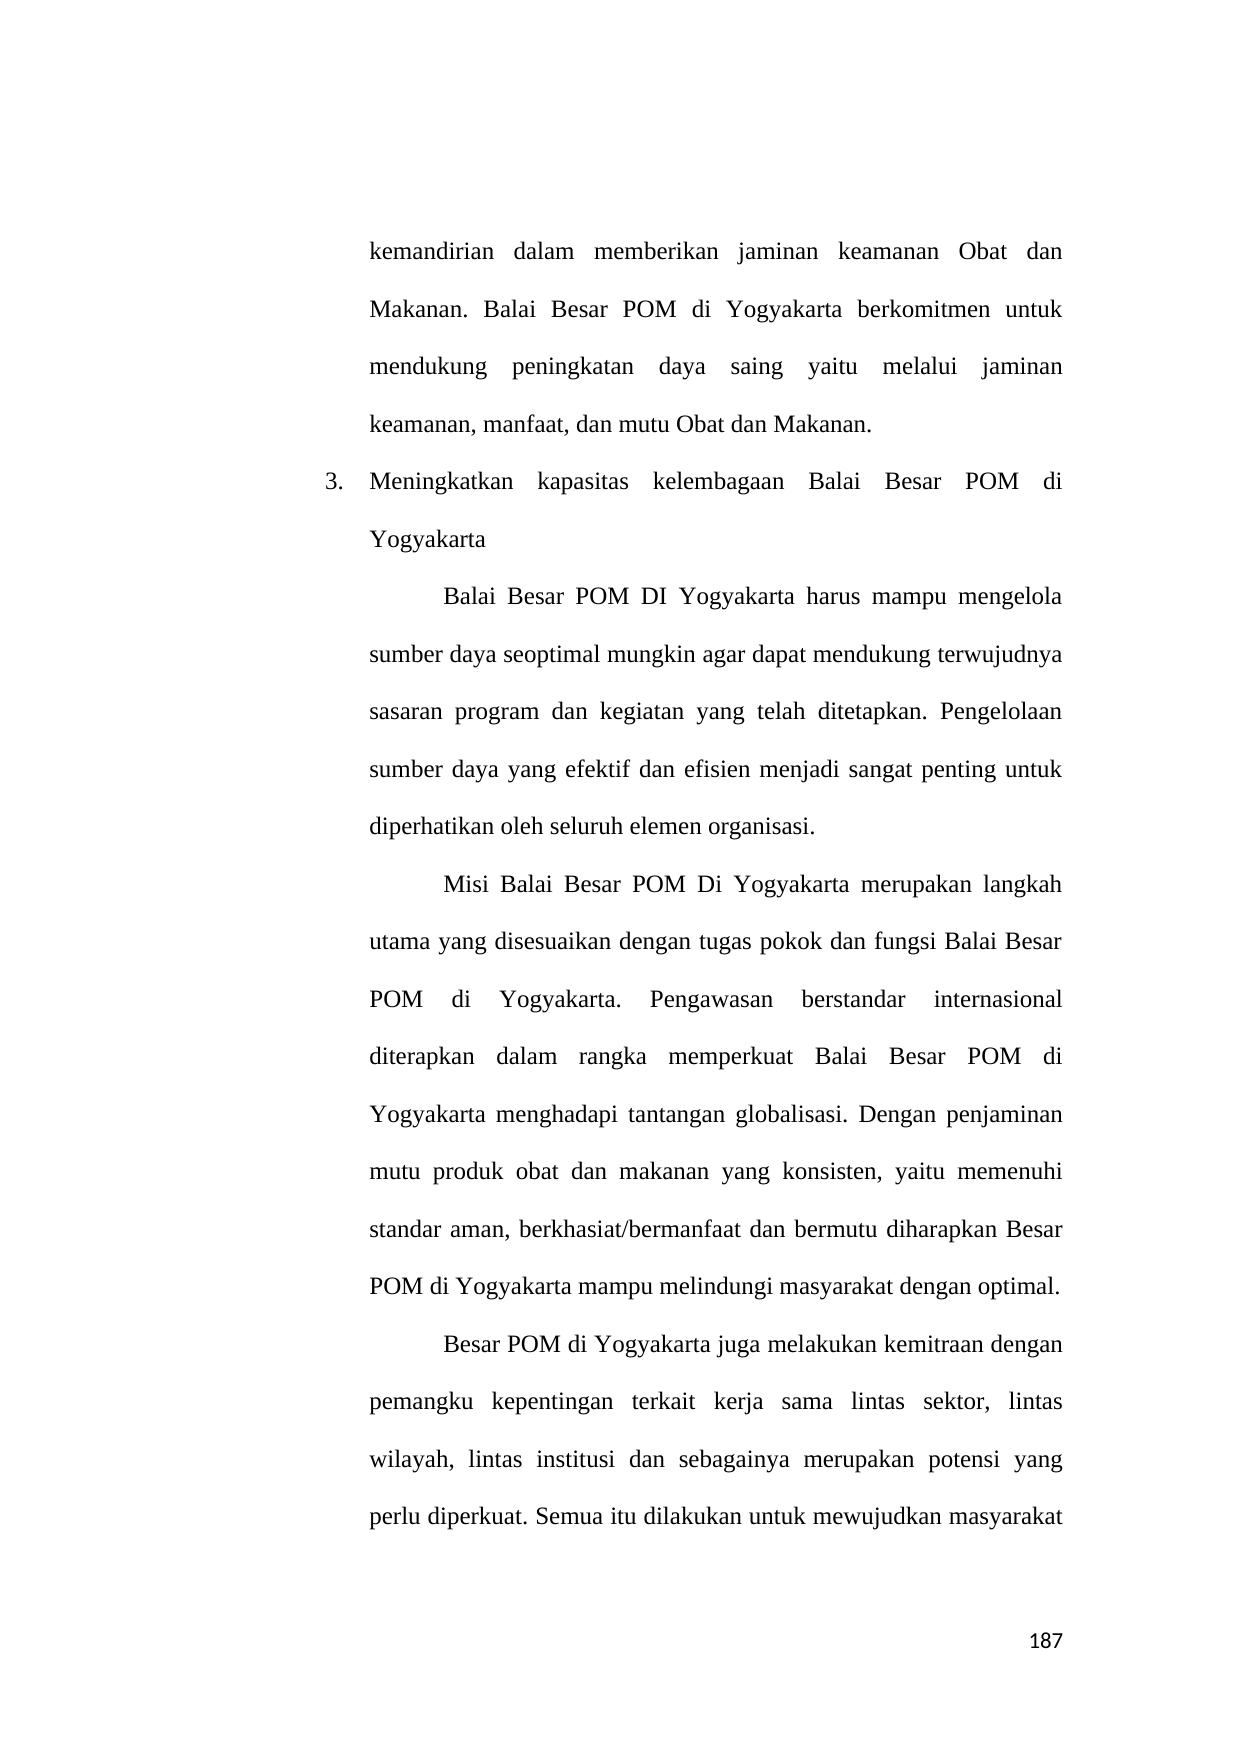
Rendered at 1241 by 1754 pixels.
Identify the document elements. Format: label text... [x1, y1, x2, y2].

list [369, 236, 1063, 437]
list Balai Besar POM DI Yogyakarta harus mampu mengelola sumber daya seoptimal mungkin agar dapat mendukung terwujudnya sasaran program dan kegiatan yang telah ditetapkan. Pengelolaan sumber daya yang efektif dan efisien menjadi sangat penting untuk diperhatikan oleh seluruh elemen organisasi. [369, 581, 1063, 840]
list Meningkatkan kapasitas kelembagaan Balai Besar POM di Yogyakarta [325, 466, 1063, 552]
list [369, 1329, 1063, 1530]
list Misi Balai Besar POM Di Yogyakarta merupakan langkah utama yang disesuaikan dengan tugas pokok dan fungsi Balai Besar POM di Yogyakarta. Pengawasan berstandar internasional diterapkan dalam rangka memperkuat Balai Besar POM di Yogyakarta menghadapi tantangan globalisasi. Dengan penjaminan mutu produk obat dan makanan yang konsisten, yaitu memenuhi standar aman, berkhasiat/bermanfaat dan bermutu diharapkan Besar POM di Yogyakarta mampu melindungi masyarakat dengan optimal. [369, 869, 1063, 1300]
